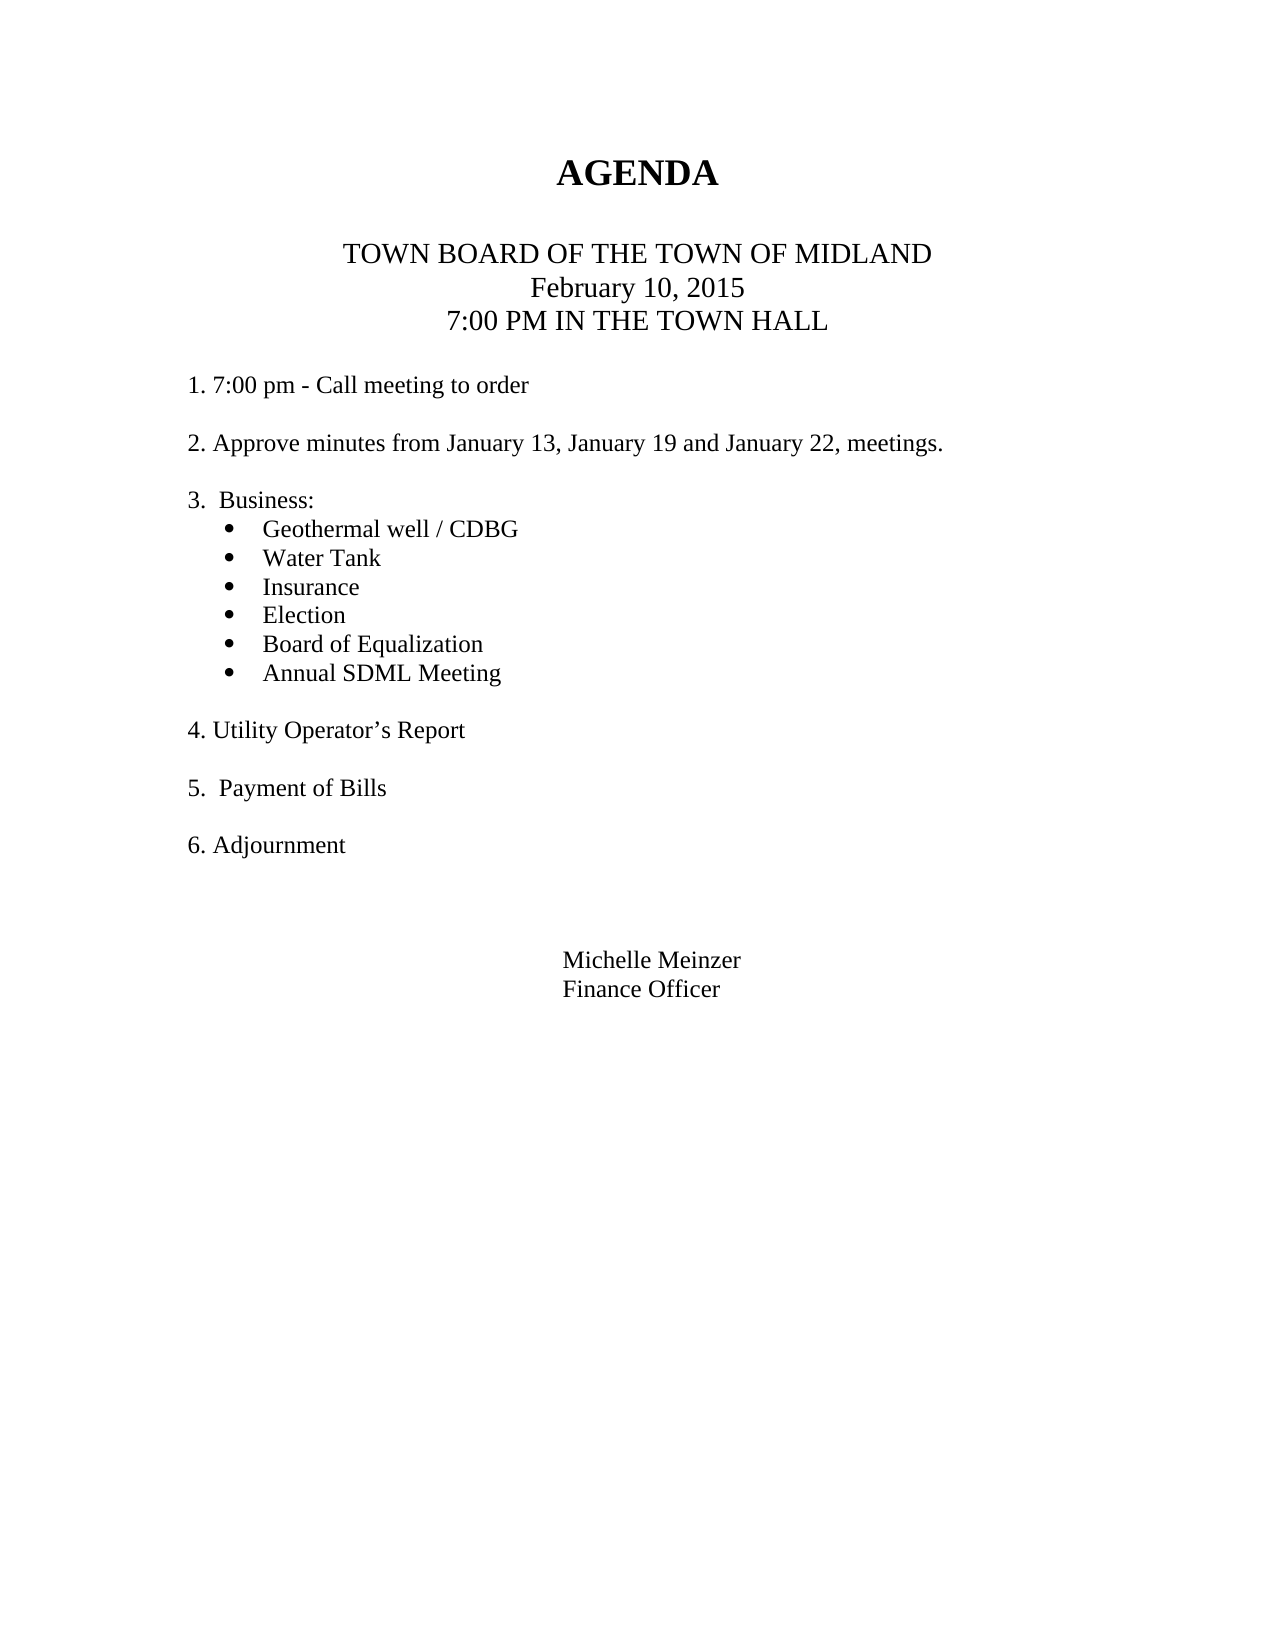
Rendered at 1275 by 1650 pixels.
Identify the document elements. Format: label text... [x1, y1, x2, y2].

text February 10, 2015 [187, 270, 1087, 303]
text AGENDA [187, 150, 1087, 193]
list Water Tank [225, 543, 1087, 572]
list Insurance [225, 572, 1087, 600]
text 6. Adjournment [187, 830, 1087, 859]
text 1. 7:00 pm - Call meeting to order [187, 370, 1087, 399]
text 4. Utility Operator’s Report [187, 715, 1087, 744]
text TOWN BOARD OF THE TOWN OF [187, 236, 1087, 270]
text 2. Approve minutes from January 13, January 19 and January 22, meetings. [187, 428, 1087, 457]
text 3. Business: [187, 485, 1087, 514]
text Finance Officer [187, 974, 1087, 1003]
text 7:00 PM IN THE TOWN HALL [187, 303, 1087, 337]
text Michelle Meinzer [187, 945, 1087, 974]
list Annual SDML Meeting [225, 658, 1087, 687]
text 5. Payment of Bills [187, 773, 1087, 802]
list Board of Equalization [225, 629, 1087, 658]
list Geothermal well / CDBG [225, 514, 1087, 543]
list Election [225, 600, 1087, 629]
